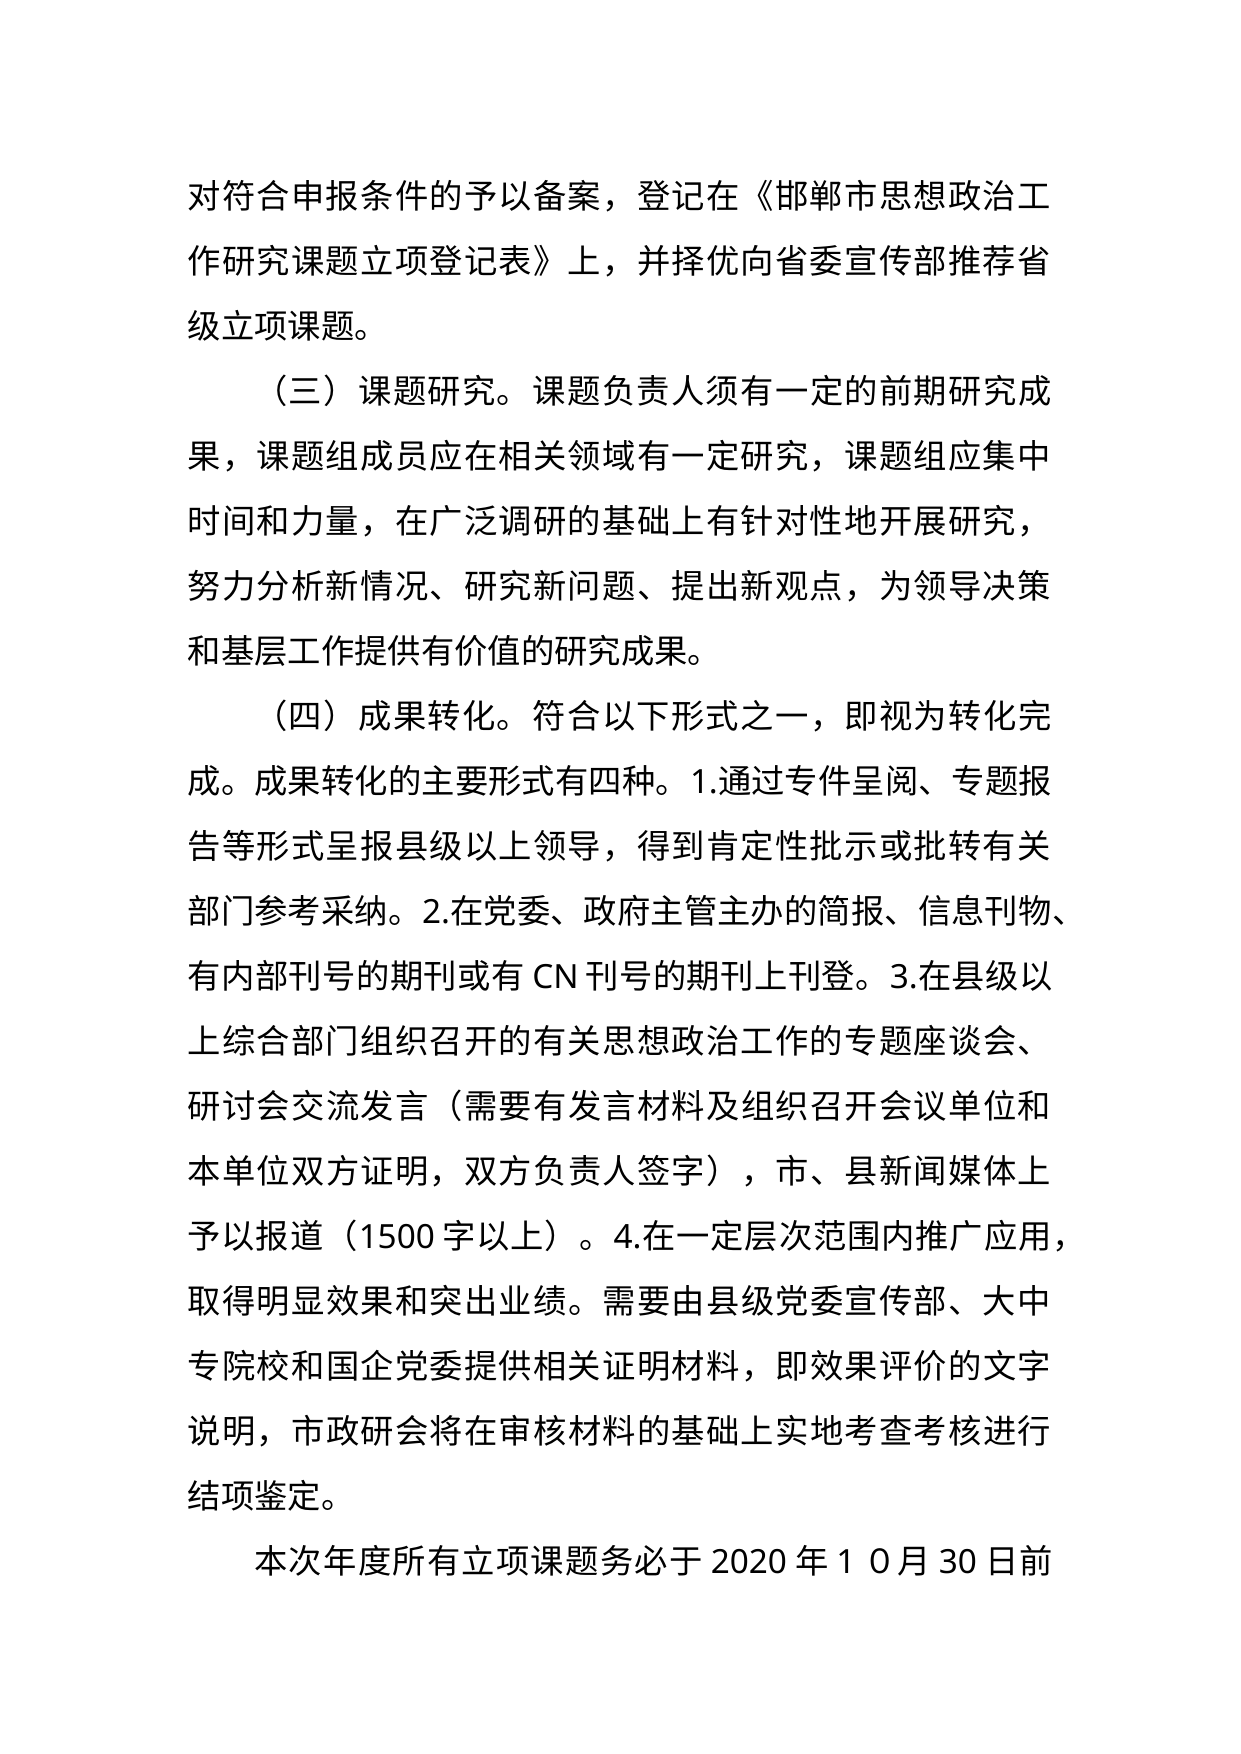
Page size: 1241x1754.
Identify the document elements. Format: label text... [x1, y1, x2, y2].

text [187, 1527, 1053, 1592]
text （四）成果转化。符合以下形式之一，即视为转化完成。成果转化的主要形式有四种。1.通过专件呈阅、专题报告等形式呈报县级以上领导，得到肯定性批示或批转有关部门参考采纳。2.在党委、政府主管主办的简报、信息刊物、有内部刊号的期刊或有CN刊号的期刊上刊登。3.在县级以上综合部门组织召开的有关思想政治工作的专题座谈会、研讨会交流发言（需要有发言材料及组织召开会议单位和本单位双方证明，双方负责人签字），市、县新闻媒体上予以报道（1500字以上）。4.在一定层次范围内推广应用，取得明显效果和突出业绩。需要由县级党委宣传部、大中专院校和国企党委提供相关证明材料，即效果评价的文字说明，市政研会将在审核材料的基础上实地考查考核进行结项鉴定。 [187, 682, 1053, 1527]
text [187, 162, 1053, 357]
text （三）课题研究。课题负责人须有一定的前期研究成果，课题组成员应在相关领域有一定研究，课题组应集中时间和力量，在广泛调研的基础上有针对性地开展研究，努力分析新情况、研究新问题、提出新观点，为领导决策和基层工作提供有价值的研究成果。 [187, 357, 1053, 682]
